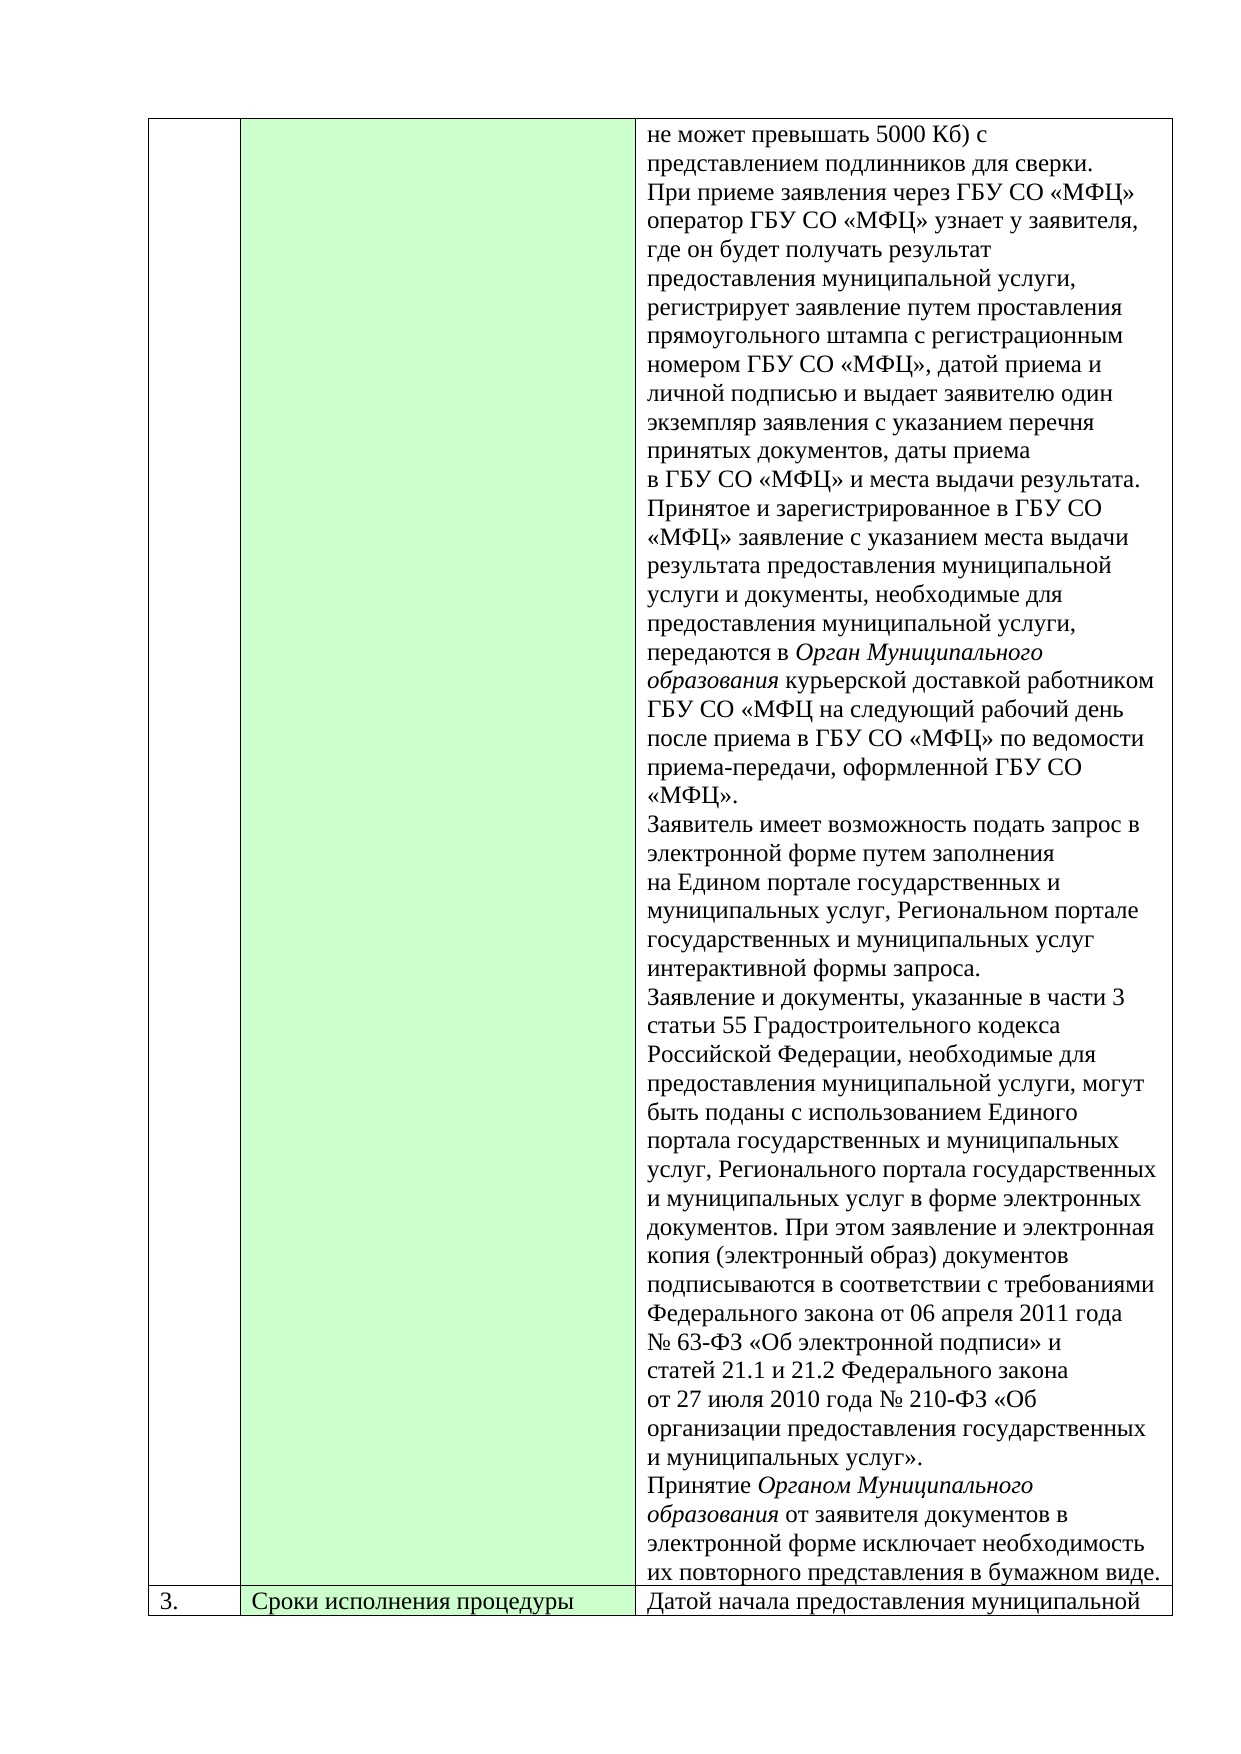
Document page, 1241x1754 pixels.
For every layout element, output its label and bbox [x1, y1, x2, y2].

table_cell [149, 119, 240, 1585]
table_cell [636, 119, 1172, 1585]
table_cell [636, 1586, 1172, 1615]
table_cell [241, 1586, 635, 1615]
table_cell [149, 1586, 240, 1615]
table_cell [241, 119, 635, 1585]
